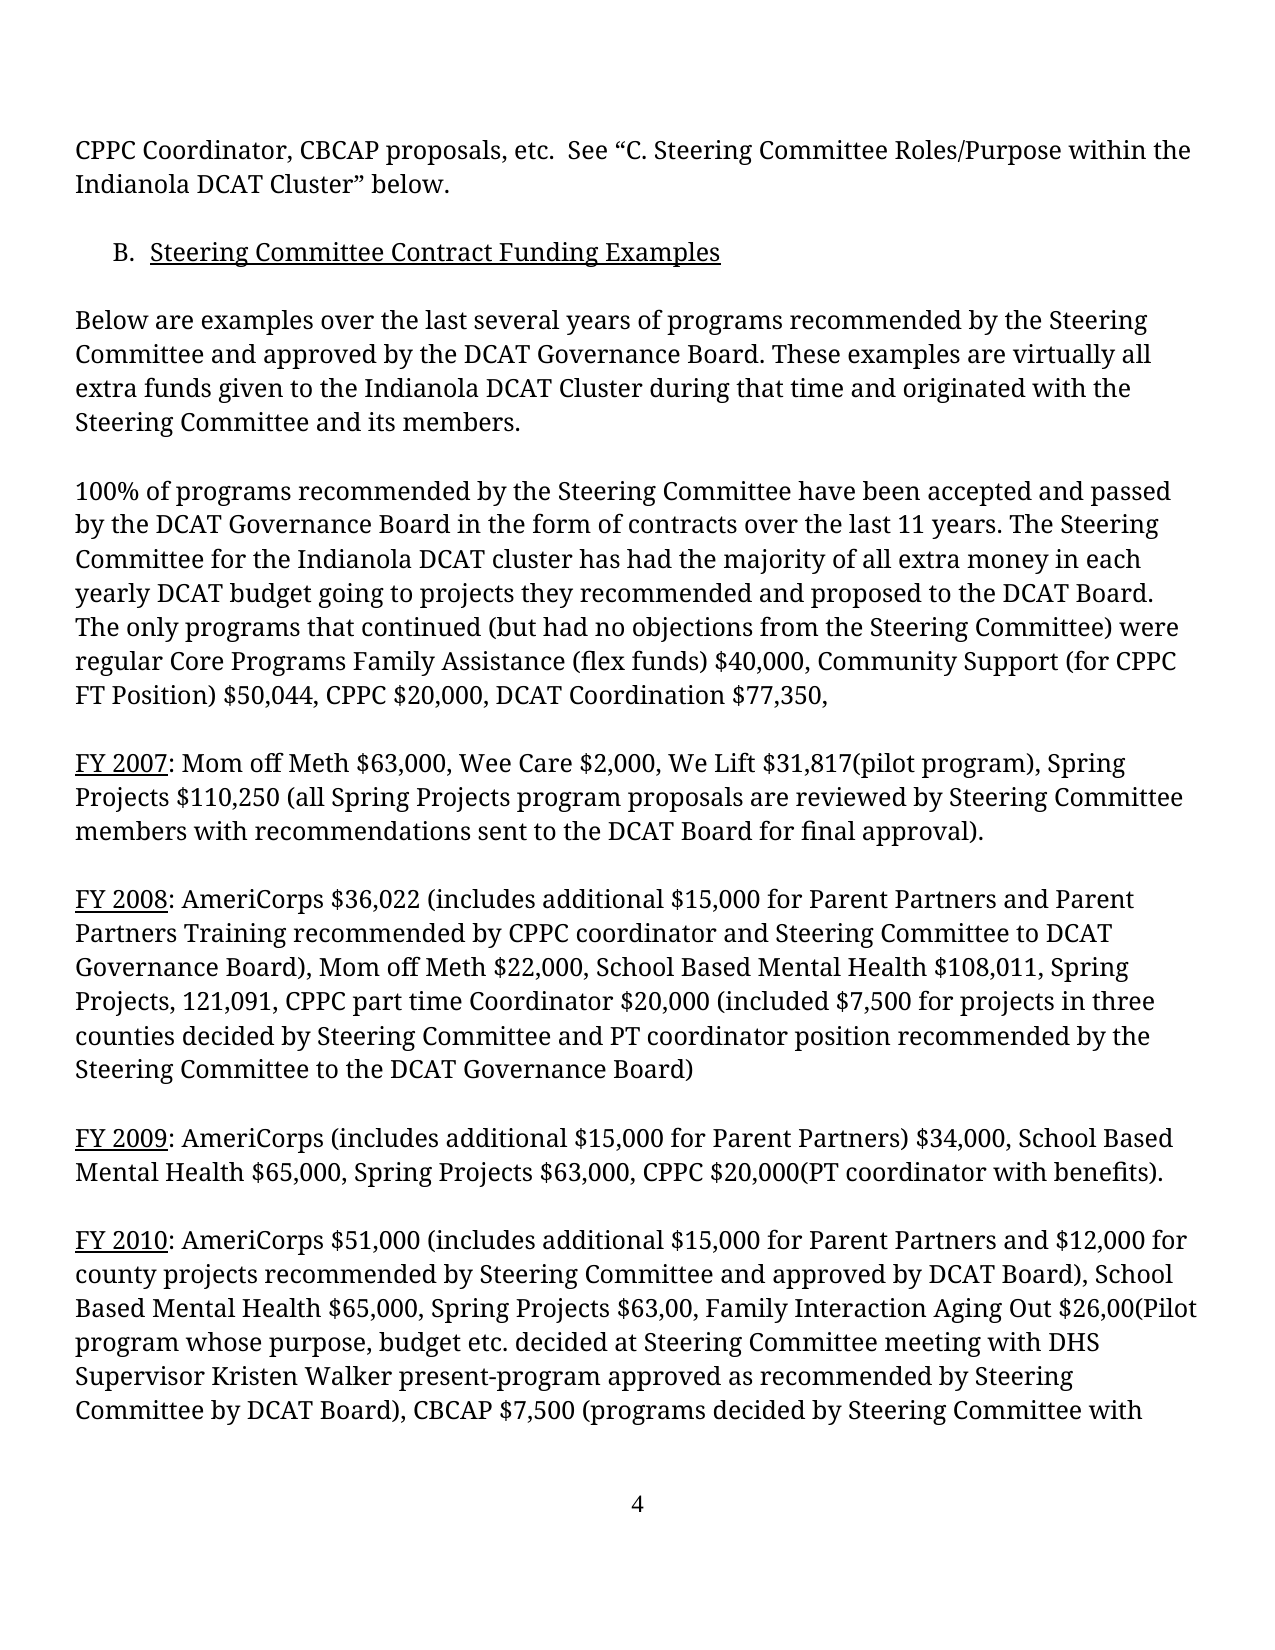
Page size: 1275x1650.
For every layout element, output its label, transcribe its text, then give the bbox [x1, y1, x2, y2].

text 100% of programs recommended by the Steering Committee have been accepted and passed by the DCAT Governance Board in the form of contracts over the last 11 years. The Steering Committee for the Indianola DCAT cluster has had the majority of all extra money in each yearly DCAT budget going to projects they recommended and proposed to the DCAT Board. The only programs that continued (but had no objections from the Steering Committee) were regular Core Programs Family Assistance (flex funds) $40,000, Community Support (for CPPC FT Position) $50,044, CPPC $20,000, DCAT Coordination $77,350, [75, 473, 1200, 712]
text Below are examples over the last several years of programs recommended by the Steering Committee and approved by the DCAT Governance Board. These examples are virtually all extra funds given to the Indianola DCAT Cluster during that time and originated with the Steering Committee and its members. [75, 303, 1200, 439]
list Steering Committee Contract Funding Examples [112, 235, 1200, 269]
text FY 2009: AmeriCorps (includes additional $15,000 for Parent Partners) $34,000, School Based Mental Health $65,000, Spring Projects $63,000, CPPC $20,000(PT coordinator with benefits). [75, 1120, 1200, 1188]
text FY 2007: Mom off Meth $63,000, Wee Care $2,000, We Lift $31,817(pilot program), Spring Projects $110,250 (all Spring Projects program proposals are reviewed by Steering Committee members with recommendations sent to the DCAT Board for final approval). [75, 746, 1200, 848]
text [75, 132, 1200, 201]
text FY 2008: AmeriCorps $36,022 (includes additional $15,000 for Parent Partners and Parent Partners Training recommended by CPPC coordinator and Steering Committee to DCAT Governance Board), Mom off Meth $22,000, School Based Mental Health $108,011, Spring Projects, 121,091, CPPC part time Coordinator $20,000 (included $7,500 for projects in three counties decided by Steering Committee and PT coordinator position recommended by the Steering Committee to the DCAT Governance Board) [75, 882, 1200, 1086]
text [75, 1222, 1200, 1427]
